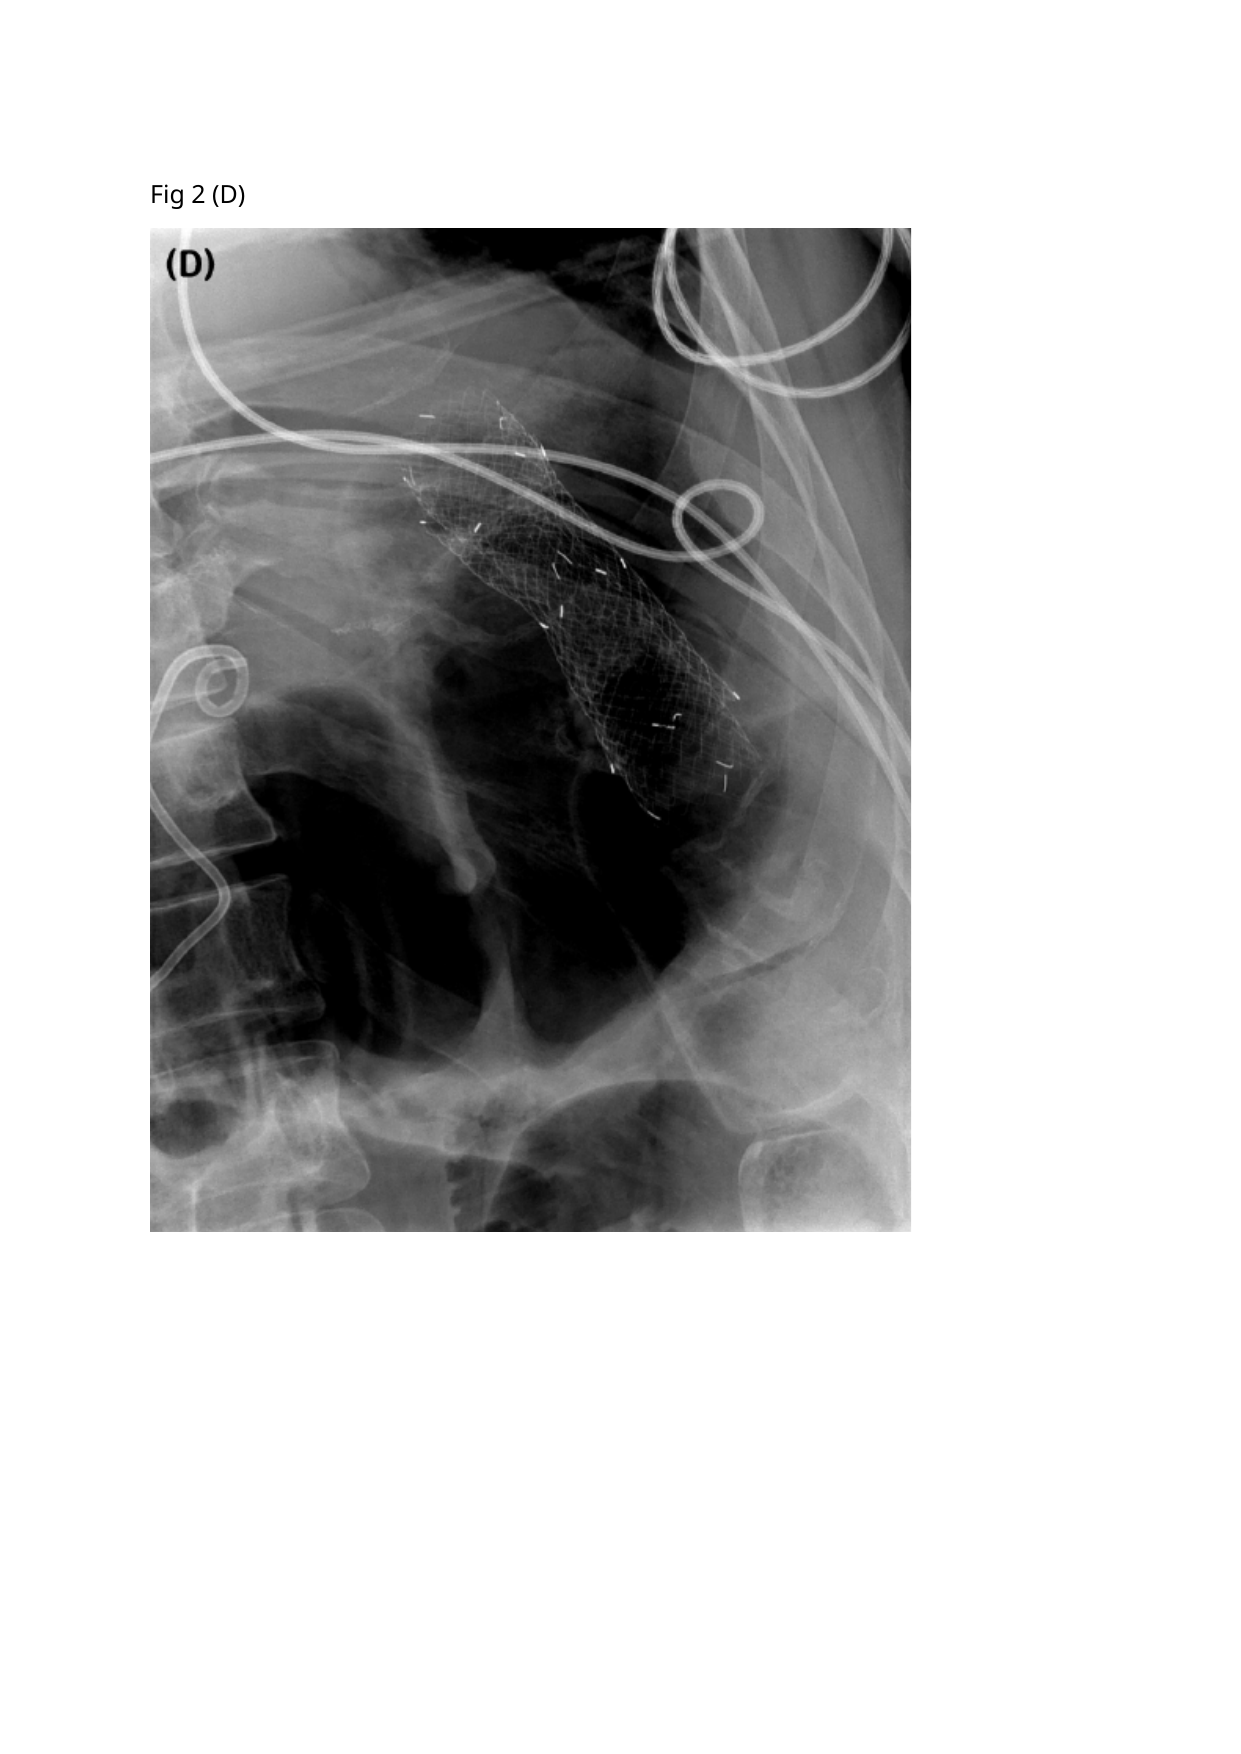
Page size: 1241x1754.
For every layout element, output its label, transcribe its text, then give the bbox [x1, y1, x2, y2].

text Fig 2 (D) [150, 177, 1090, 211]
